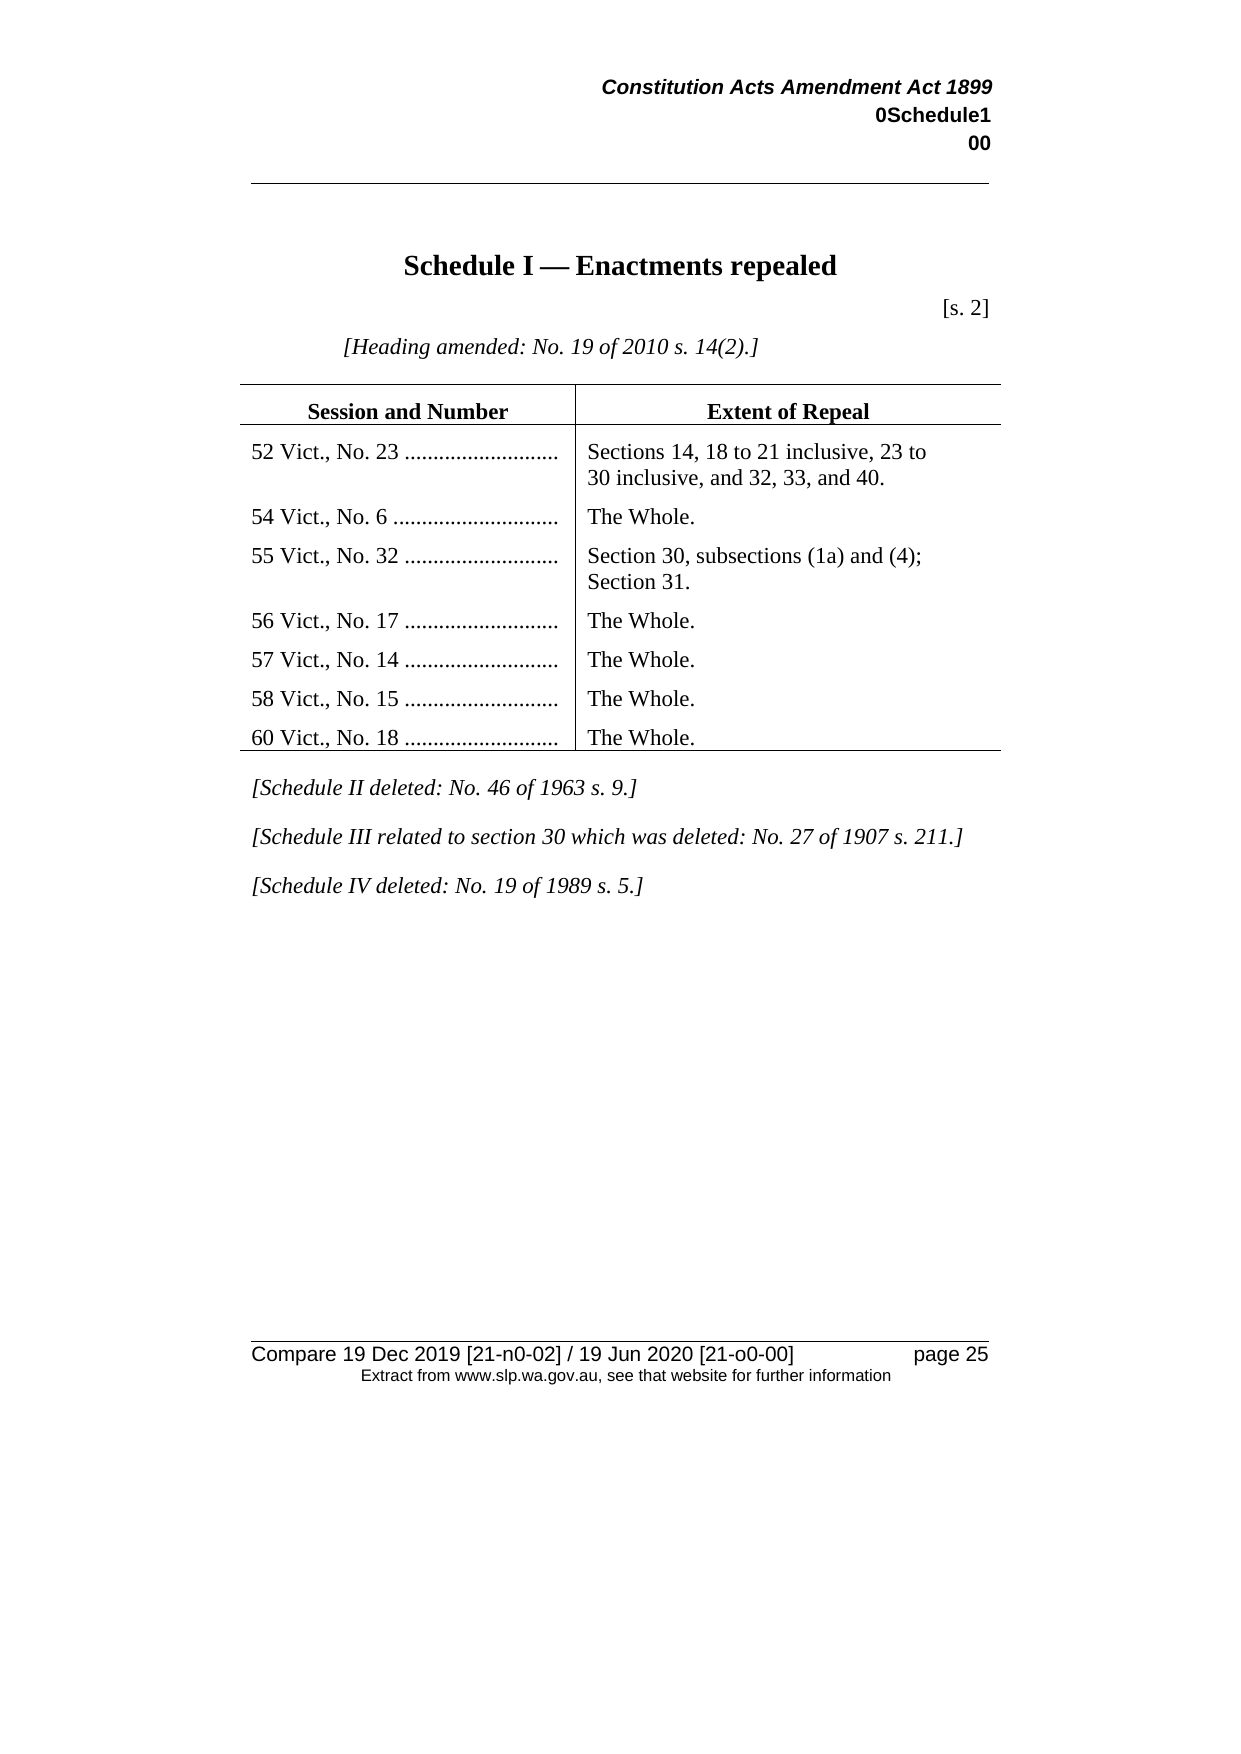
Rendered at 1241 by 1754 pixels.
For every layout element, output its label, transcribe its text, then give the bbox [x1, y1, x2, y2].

subtitle [Heading amended: No. 19 of 2010 s. 14(2).] [251, 333, 989, 359]
table_cell 54 Vict., No. 6 ............................. [240, 490, 575, 529]
table_cell 52 Vict., No. 23 ........................... [240, 425, 575, 490]
table_cell The Whole. [576, 672, 1001, 711]
text [s. 2] [251, 294, 989, 320]
table_cell The Whole. [576, 595, 1001, 633]
table_cell Section 30, subsections (1a) and (4); Section 31. [576, 529, 1001, 594]
table_cell The Whole. [576, 633, 1001, 672]
text [Schedule II deleted: No. 46 of 1963 s. 9.] [251, 774, 989, 800]
table_cell The Whole. [576, 490, 1001, 529]
table_header Session and Number [240, 385, 575, 424]
table_cell 58 Vict., No. 15 ........................... [240, 672, 575, 711]
table_cell 55 Vict., No. 32 ........................... [240, 529, 575, 594]
table_cell The Whole. [576, 711, 1001, 750]
text [Schedule III related to section 30 which was deleted: No. 27 of 1907 s. 211.] [251, 823, 989, 849]
table_cell 56 Vict., No. 17 ........................... [240, 595, 575, 633]
table_cell 57 Vict., No. 14 ........................... [240, 633, 575, 672]
text [Schedule IV deleted: No. 19 of 1989 s. 5.] [251, 872, 989, 899]
table_cell 60 Vict., No. 18 ........................... [240, 711, 575, 750]
table_cell Sections 14, 18 to 21 inclusive, 23 to 30 inclusive, and 32, 33, and 40. [576, 425, 1001, 490]
table_header Extent of Repeal [576, 385, 1001, 424]
subtitle Schedule I — Enactments repealed [251, 248, 989, 282]
